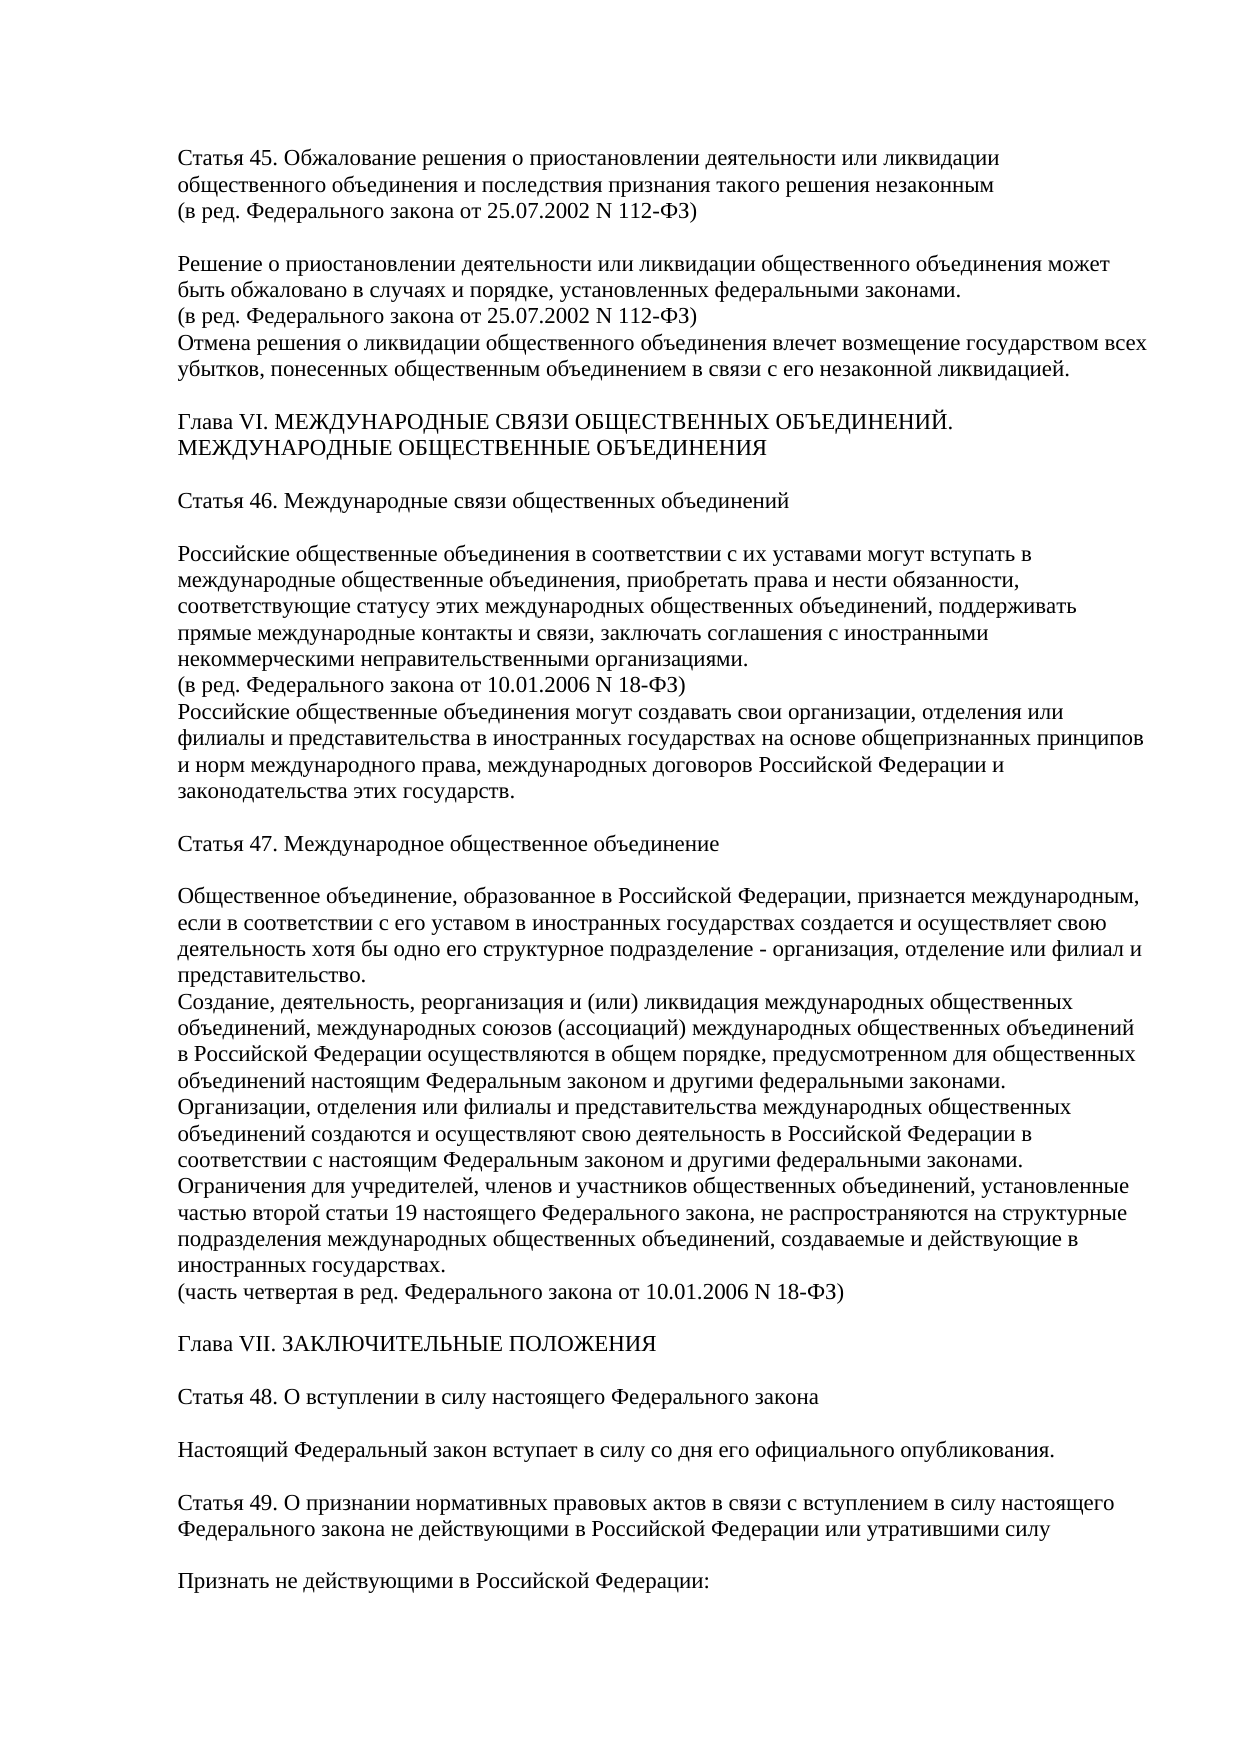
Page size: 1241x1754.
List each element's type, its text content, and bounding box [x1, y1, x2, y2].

text Настоящий Федеральный закон вступает в силу со дня его официального опубликования. [177, 1436, 1152, 1462]
text Статья 45. Обжалование решения о приостановлении деятельности или ликвидации общественного объединения и последствия признания такого решения незаконным [177, 144, 1152, 197]
text (в ред. Федерального закона от 10.01.2006 N 18-ФЗ) [177, 672, 1152, 698]
text (в ред. Федерального закона от 25.07.2002 N 112-ФЗ) [177, 197, 1152, 223]
text Ограничения для учредителей, членов и участников общественных объединений, установленные частью второй статьи 19 настоящего Федерального закона, не распространяются на структурные подразделения международных общественных объединений, создаваемые и действующие в иностранных государствах. [177, 1172, 1152, 1278]
text Статья 49. О признании нормативных правовых актов в связи с вступлением в силу настоящего Федерального закона не действующими в Российской Федерации или утратившими силу [177, 1488, 1152, 1541]
text Признать не действующими в Российской Федерации: [177, 1568, 1152, 1594]
text Статья 48. О вступлении в силу настоящего Федерального закона [177, 1383, 1152, 1409]
text Глава VII. ЗАКЛЮЧИТЕЛЬНЫЕ ПОЛОЖЕНИЯ [177, 1330, 1152, 1357]
text Организации, отделения или филиалы и представительства международных общественных объединений создаются и осуществляют свою деятельность в Российской Федерации в соответствии с настоящим Федеральным законом и другими федеральными законами. [177, 1093, 1152, 1172]
text Решение о приостановлении деятельности или ликвидации общественного объединения может быть обжаловано в случаях и порядке, установленных федеральными законами. [177, 250, 1152, 303]
text Российские общественные объединения могут создавать свои организации, отделения или филиалы и представительства в иностранных государствах на основе общепризнанных принципов и норм международного права, международных договоров Российской Федерации и законодательства этих государств. [177, 698, 1152, 803]
text (в ред. Федерального закона от 25.07.2002 N 112-ФЗ) [177, 303, 1152, 329]
text (часть четвертая в ред. Федерального закона от 10.01.2006 N 18-ФЗ) [177, 1278, 1152, 1304]
text Отмена решения о ликвидации общественного объединения влечет возмещение государством всех убытков, понесенных общественным объединением в связи с его незаконной ликвидацией. [177, 329, 1152, 382]
text Создание, деятельность, реорганизация и (или) ликвидация международных общественных объединений, международных союзов (ассоциаций) международных общественных объединений в Российской Федерации осуществляются в общем порядке, предусмотренном для общественных объединений настоящим Федеральным законом и другими федеральными законами. [177, 988, 1152, 1093]
text Статья 47. Международное общественное объединение [177, 830, 1152, 856]
text Статья 46. Международные связи общественных объединений [177, 487, 1152, 513]
text Глава VI. МЕЖДУНАРОДНЫЕ СВЯЗИ ОБЩЕСТВЕННЫХ ОБЪЕДИНЕНИЙ. [177, 408, 1152, 434]
text Общественное объединение, образованное в Российской Федерации, признается международным, если в соответствии с его уставом в иностранных государствах создается и осуществляет свою деятельность хотя бы одно его структурное подразделение - организация, отделение или филиал и представительство. [177, 882, 1152, 988]
text МЕЖДУНАРОДНЫЕ ОБЩЕСТВЕННЫЕ ОБЪЕДИНЕНИЯ [177, 434, 1152, 461]
text Российские общественные объединения в соответствии с их уставами могут вступать в международные общественные объединения, приобретать права и нести обязанности, соответствующие статусу этих международных общественных объединений, поддерживать прямые международные контакты и связи, заключать соглашения с иностранными некоммерческими неправительственными организациями. [177, 540, 1152, 672]
